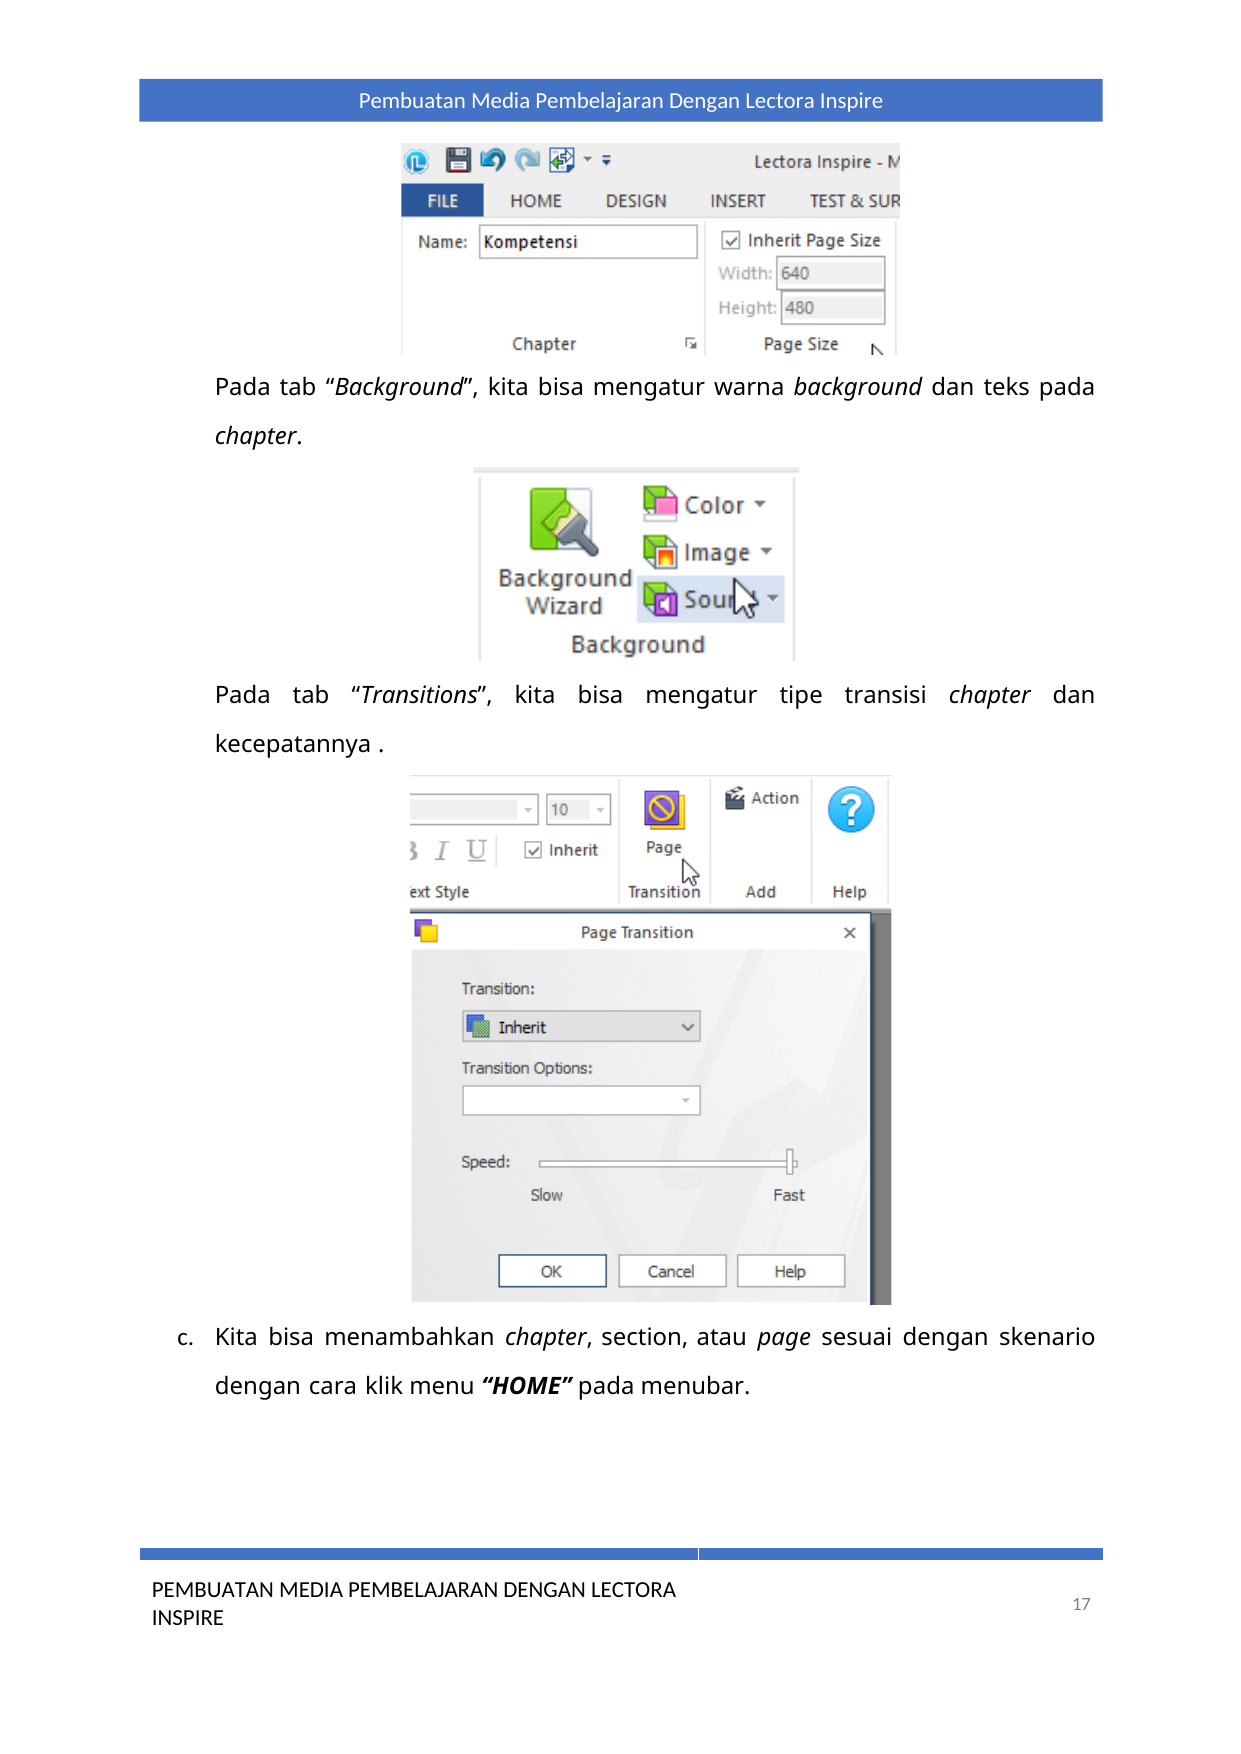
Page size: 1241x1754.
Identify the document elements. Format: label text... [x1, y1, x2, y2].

list Kita bisa menambahkan chapter, section, atau page sesuai dengan skenario dengan cara klik menu “HOME” pada menubar. [177, 1319, 1096, 1401]
text Pada tab “Background”, kita bisa mengatur warna background dan teks pada chapter. [214, 370, 1096, 451]
picture [401, 143, 900, 355]
picture [410, 775, 892, 1305]
picture [473, 467, 800, 664]
text Pada tab “Transitions”, kita bisa mengatur tipe transisi chapter dan kecepatannya . [214, 678, 1096, 759]
